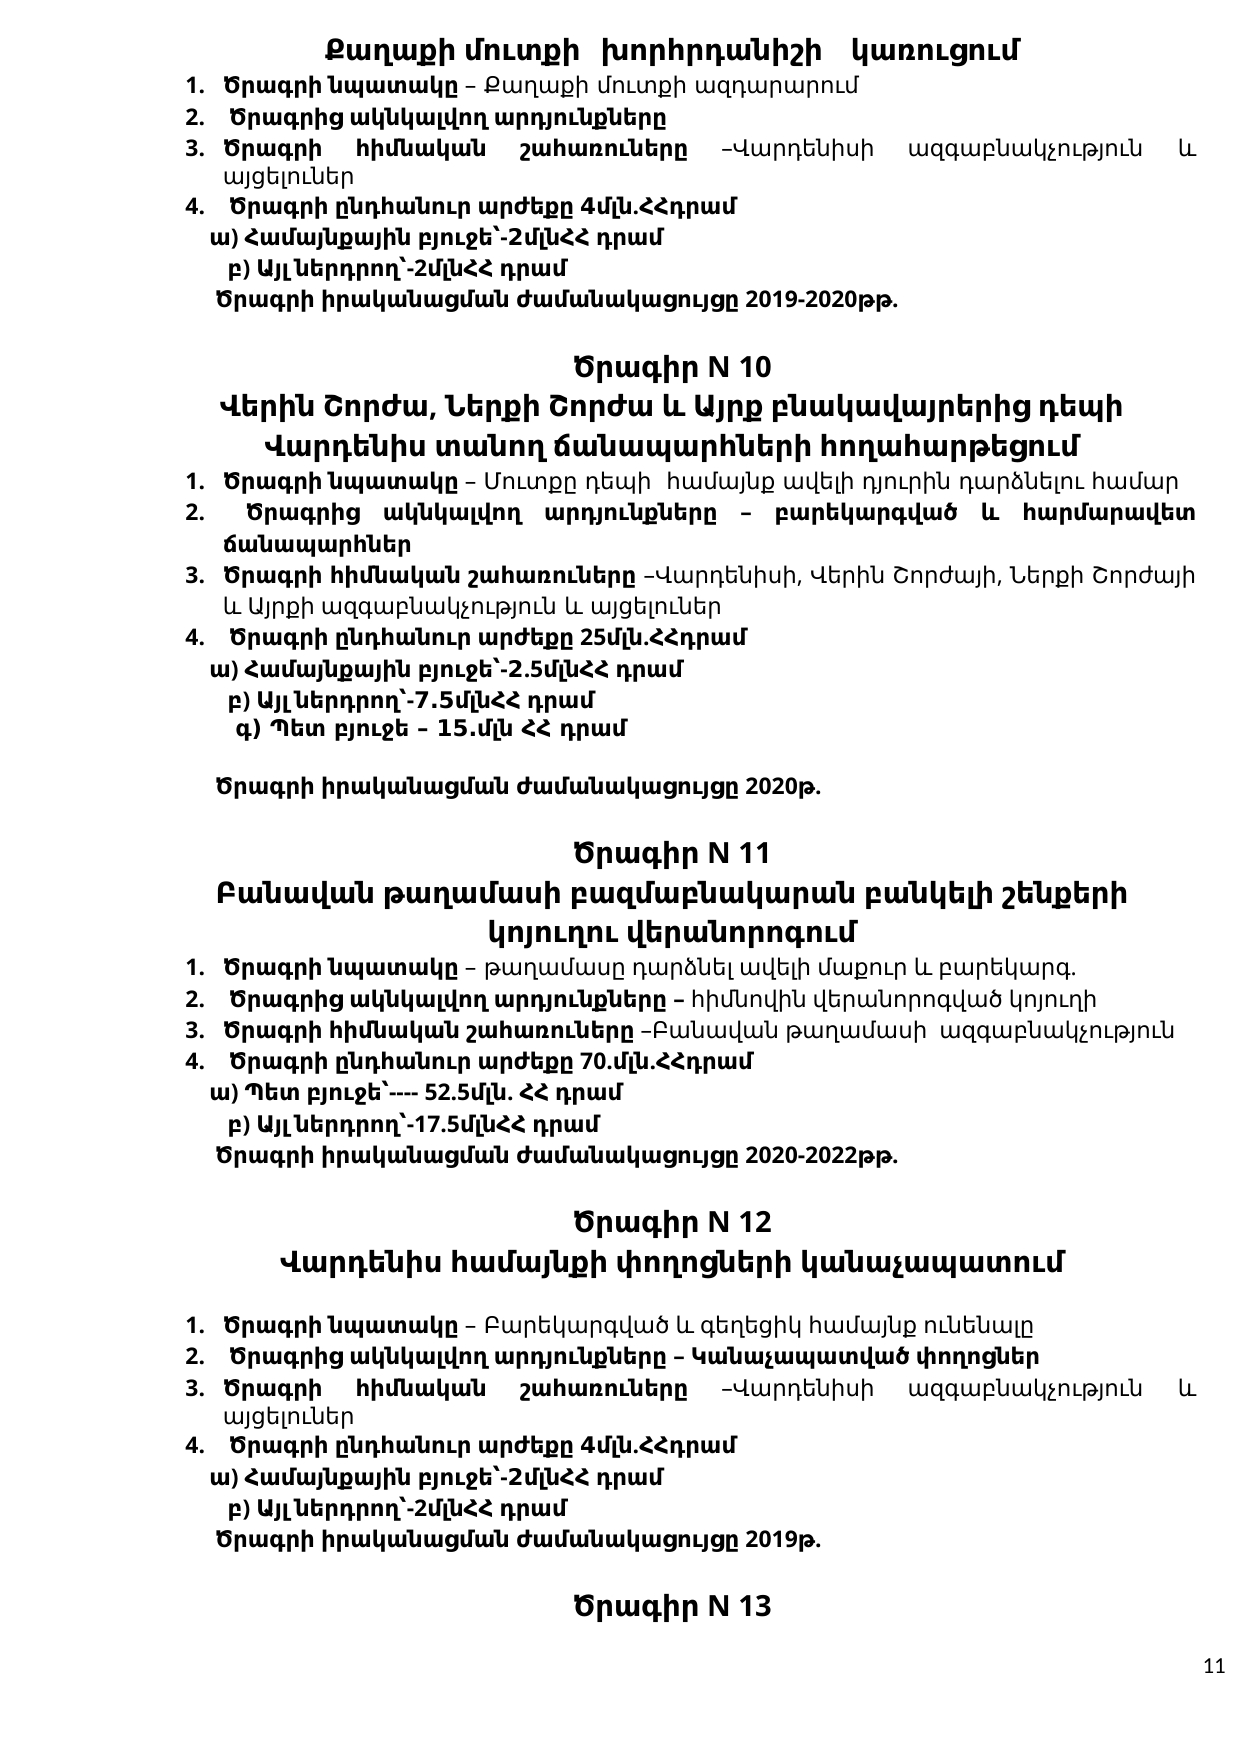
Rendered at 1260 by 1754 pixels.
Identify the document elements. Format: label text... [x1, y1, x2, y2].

text բ) Այլ ներդրող՝-17.5մլնՀՀ դրամ [148, 1107, 1196, 1139]
list Ծրագրի նպատակը – Քաղաքի մուտքի ազդարարում [185, 69, 1196, 101]
text ա) Պետ բյուջե՝---- 52.5մլն. ՀՀ դրամ [185, 1076, 1196, 1107]
list Ծրագրից ակնկալվող արդյունքները [185, 101, 1196, 132]
list Ծրագրի հիմնական շահառուները –Վարդենիսի ազգաբնակչություն և այցելուներ [185, 132, 1196, 190]
list Ծրագրի հիմնական շահառուները –Բանավան թաղամասի ազգաբնակչություն [185, 1014, 1196, 1045]
text Ծրագրի իրականացման ժամանակացույցը 2019թ. [185, 1523, 1196, 1554]
text ա) Համայնքային բյուջե՝-2մլնՀՀ դրամ [185, 221, 1196, 252]
text Ծրագրի իրականացման ժամանակացույցը 2020-2022թթ. [185, 1139, 1196, 1170]
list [185, 1372, 1196, 1429]
list Ծրագրի նպատակը – Մուտքը դեպի համայնք ավելի դյուրին դարձնելու համար [185, 465, 1196, 496]
text Ծրագիր N 12 [148, 1201, 1196, 1241]
text բ) Այլ ներդրող՝-7.5մլնՀՀ դրամ գ) Պետ բյուջե – 15.մլն ՀՀ դրամ [148, 684, 1196, 742]
text Ծրագիր N 11 [148, 832, 1196, 872]
text Ծրագրի իրականացման ժամանակացույցը 2020թ. [185, 770, 1196, 801]
text Բանավան թաղամասի բազմաբնակարան բանկելի շենքերի կոյուղու վերանորոգում [148, 872, 1196, 951]
list Ծրագրի հիմնական շահառուները –Վարդենիսի, Վերին Շորժայի, Ներքի Շորժայի և Այրքի ազգաբնակչություն և այցելուներ [185, 559, 1196, 621]
text Ծրագիր N 13 [148, 1586, 1196, 1625]
list Ծրագրից ակնկալվող արդյունքները – Կանաչապատված փողոցներ [185, 1340, 1196, 1372]
list Ծրագրի ընդհանուր արժեքը 25մլն.ՀՀդրամ [185, 621, 1196, 652]
text բ) Այլ ներդրող՝-2մլնՀՀ դրամ [148, 252, 1196, 283]
text Վարդենիս համայնքի փողոցների կանաչապատում [148, 1241, 1196, 1281]
list Ծրագրից ակնկալվող արդյունքները – բարեկարգված և հարմարավետ ճանապարհներ [185, 496, 1196, 559]
text Ծրագիր N 10 [148, 346, 1196, 386]
list Ծրագրի ընդհանուր արժեքը 4մլն.ՀՀդրամ [185, 1429, 1196, 1461]
text Ծրագրի իրականացման ժամանակացույցը 2019-2020թթ. [185, 283, 1196, 315]
text ա) Համայնքային բյուջե՝-2.5մլնՀՀ դրամ [185, 652, 1196, 684]
text Վերին Շորժա, Ներքի Շորժա և Այրք բնակավայրերից դեպի Վարդենիս տանող ճանապարհների հողահարթեցում [148, 386, 1196, 465]
list Ծրագրից ակնկալվող արդյունքները – հիմնովին վերանորոգված կոյուղի [185, 982, 1196, 1014]
list Ծրագրի ընդհանուր արժեքը 4մլն.ՀՀդրամ [185, 190, 1196, 221]
list Ծրագրի ընդհանուր արժեքը 70.մլն.ՀՀդրամ [185, 1045, 1196, 1076]
text Քաղաքի մուտքի խորհրդանիշի կառուցում [148, 29, 1196, 69]
list Ծրագրի նպատակը – Բարեկարգված և գեղեցիկ համայնք ունենալը [185, 1309, 1196, 1340]
text ա) Համայնքային բյուջե՝-2մլնՀՀ դրամ [185, 1461, 1196, 1492]
text բ) Այլ ներդրող՝-2մլնՀՀ դրամ [148, 1492, 1196, 1523]
list Ծրագրի նպատակը – թաղամասը դարձնել ավելի մաքուր և բարեկարգ. [185, 951, 1196, 982]
